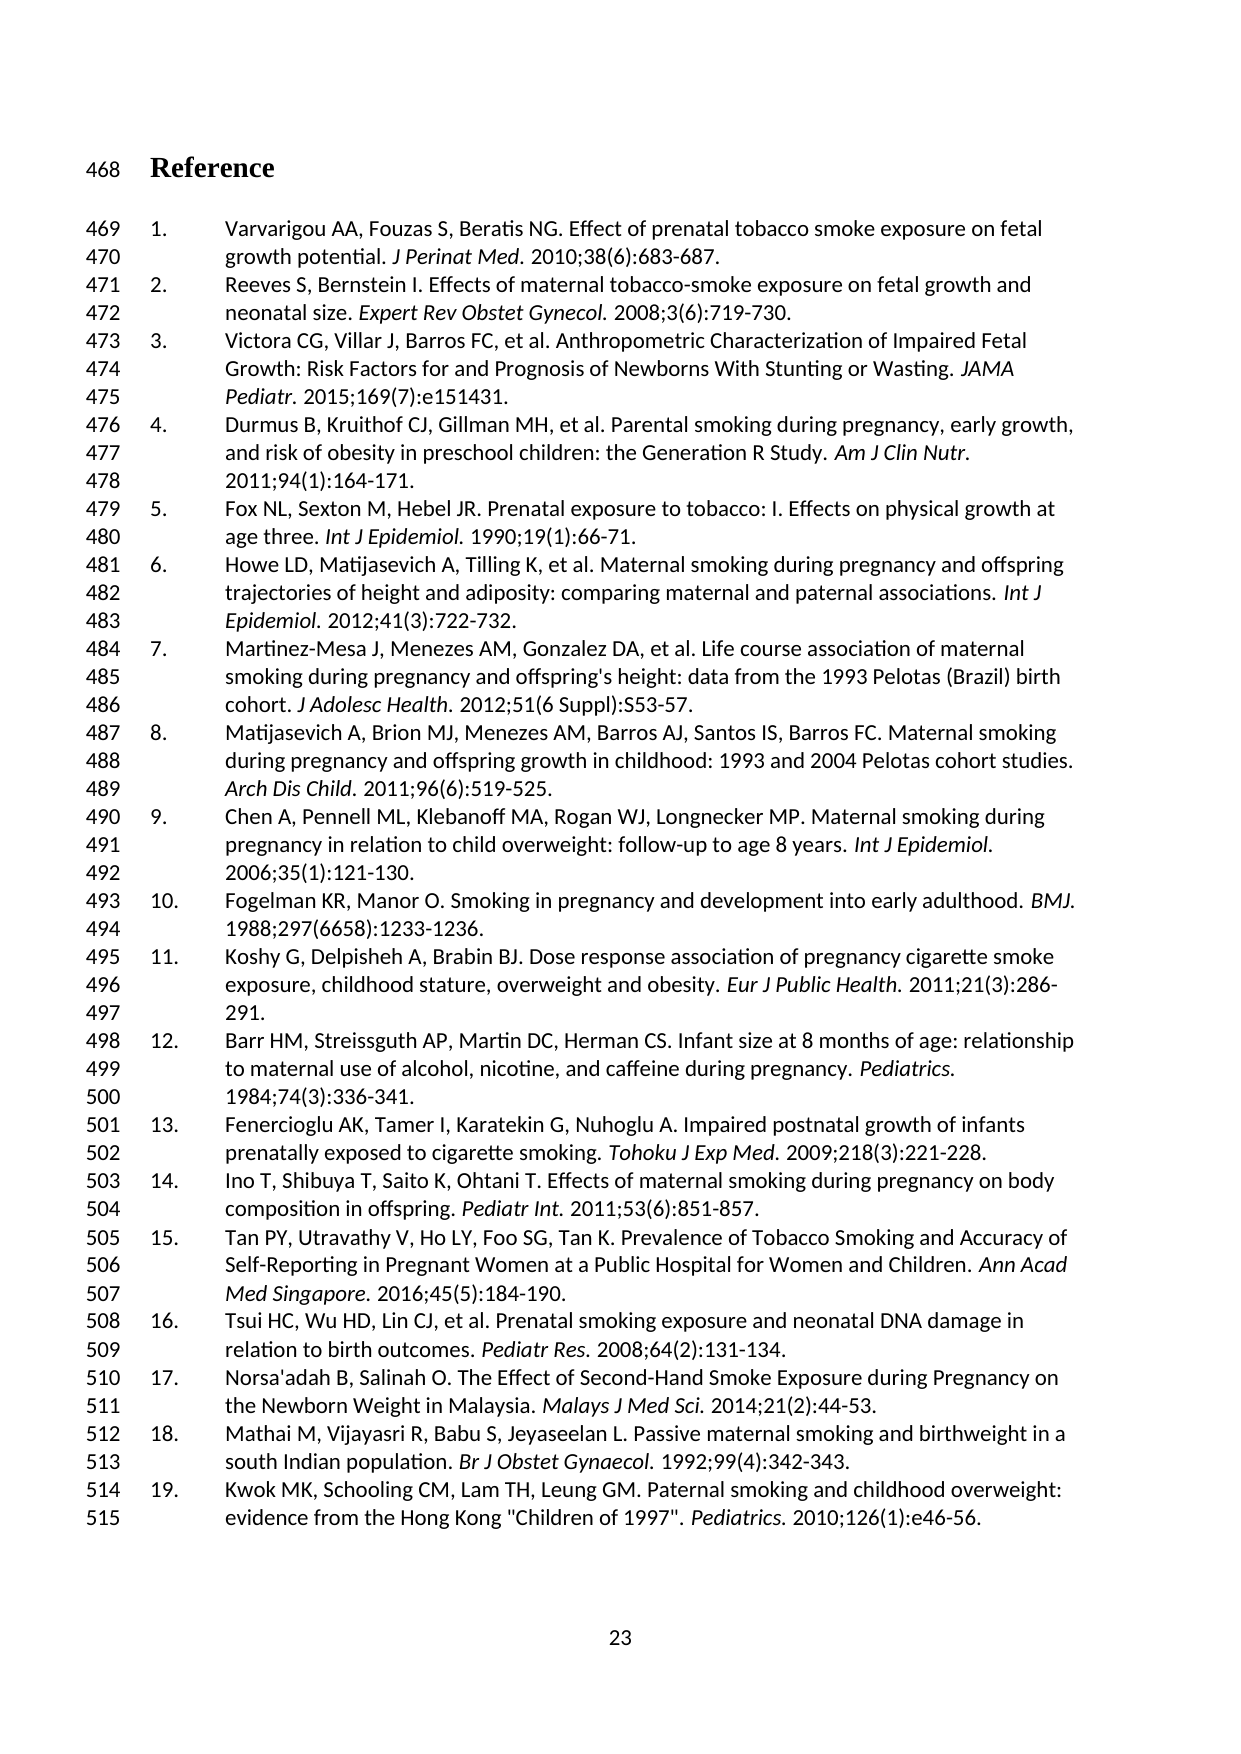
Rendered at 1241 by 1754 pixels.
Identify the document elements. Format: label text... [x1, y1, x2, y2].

text 18. Mathai M, Vijayasri R, Babu S, Jeyaseelan L. Passive maternal smoking and birthweight in a south Indian population. Br J Obstet Gynaecol. 1992;99(4):342-343. [150, 1419, 1090, 1475]
text 7. Martinez-Mesa J, Menezes AM, Gonzalez DA, et al. Life course association of maternal smoking during pregnancy and offspring's height: data from the 1993 Pelotas (Brazil) birth cohort. J Adolesc Health. 2012;51(6 Suppl):S53-57. [150, 634, 1090, 718]
text 19. Kwok MK, Schooling CM, Lam TH, Leung GM. Paternal smoking and childhood overweight: evidence from the Hong Kong "Children of 1997". Pediatrics. 2010;126(1):e46-56. [150, 1475, 1090, 1531]
text 5. Fox NL, Sexton M, Hebel JR. Prenatal exposure to tobacco: I. Effects on physical growth at age three. Int J Epidemiol. 1990;19(1):66-71. [150, 494, 1090, 550]
text 4. Durmus B, Kruithof CJ, Gillman MH, et al. Parental smoking during pregnancy, early growth, and risk of obesity in preschool children: the Generation R Study. Am J Clin Nutr. 2011;94(1):164-171. [150, 410, 1090, 494]
text 10. Fogelman KR, Manor O. Smoking in pregnancy and development into early adulthood. BMJ. 1988;297(6658):1233-1236. [150, 886, 1090, 942]
text 6. Howe LD, Matijasevich A, Tilling K, et al. Maternal smoking during pregnancy and offspring trajectories of height and adiposity: comparing maternal and paternal associations. Int J Epidemiol. 2012;41(3):722-732. [150, 550, 1090, 634]
text 9. Chen A, Pennell ML, Klebanoff MA, Rogan WJ, Longnecker MP. Maternal smoking during pregnancy in relation to child overweight: follow-up to age 8 years. Int J Epidemiol. 2006;35(1):121-130. [150, 802, 1090, 886]
text 8. Matijasevich A, Brion MJ, Menezes AM, Barros AJ, Santos IS, Barros FC. Maternal smoking during pregnancy and offspring growth in childhood: 1993 and 2004 Pelotas cohort studies. Arch Dis Child. 2011;96(6):519-525. [150, 718, 1090, 802]
text 15. Tan PY, Utravathy V, Ho LY, Foo SG, Tan K. Prevalence of Tobacco Smoking and Accuracy of Self-Reporting in Pregnant Women at a Public Hospital for Women and Children. Ann Acad Med Singapore. 2016;45(5):184-190. [150, 1223, 1090, 1307]
text Reference [150, 150, 1090, 183]
text 13. Fenercioglu AK, Tamer I, Karatekin G, Nuhoglu A. Impaired postnatal growth of infants prenatally exposed to cigarette smoking. Tohoku J Exp Med. 2009;218(3):221-228. [150, 1111, 1090, 1167]
text 14. Ino T, Shibuya T, Saito K, Ohtani T. Effects of maternal smoking during pregnancy on body composition in offspring. Pediatr Int. 2011;53(6):851-857. [150, 1167, 1090, 1223]
text 11. Koshy G, Delpisheh A, Brabin BJ. Dose response association of pregnancy cigarette smoke exposure, childhood stature, overweight and obesity. Eur J Public Health. 2011;21(3):286-291. [150, 942, 1090, 1026]
text 16. Tsui HC, Wu HD, Lin CJ, et al. Prenatal smoking exposure and neonatal DNA damage in relation to birth outcomes. Pediatr Res. 2008;64(2):131-134. [150, 1307, 1090, 1363]
text 17. Norsa'adah B, Salinah O. The Effect of Second-Hand Smoke Exposure during Pregnancy on the Newborn Weight in Malaysia. Malays J Med Sci. 2014;21(2):44-53. [150, 1363, 1090, 1419]
text 2. Reeves S, Bernstein I. Effects of maternal tobacco-smoke exposure on fetal growth and neonatal size. Expert Rev Obstet Gynecol. 2008;3(6):719-730. [150, 270, 1090, 326]
text 3. Victora CG, Villar J, Barros FC, et al. Anthropometric Characterization of Impaired Fetal Growth: Risk Factors for and Prognosis of Newborns With Stunting or Wasting. JAMA Pediatr. 2015;169(7):e151431. [150, 326, 1090, 410]
text 12. Barr HM, Streissguth AP, Martin DC, Herman CS. Infant size at 8 months of age: relationship to maternal use of alcohol, nicotine, and caffeine during pregnancy. Pediatrics. 1984;74(3):336-341. [150, 1026, 1090, 1111]
text 1. Varvarigou AA, Fouzas S, Beratis NG. Effect of prenatal tobacco smoke exposure on fetal growth potential. J Perinat Med. 2010;38(6):683-687. [150, 213, 1090, 270]
